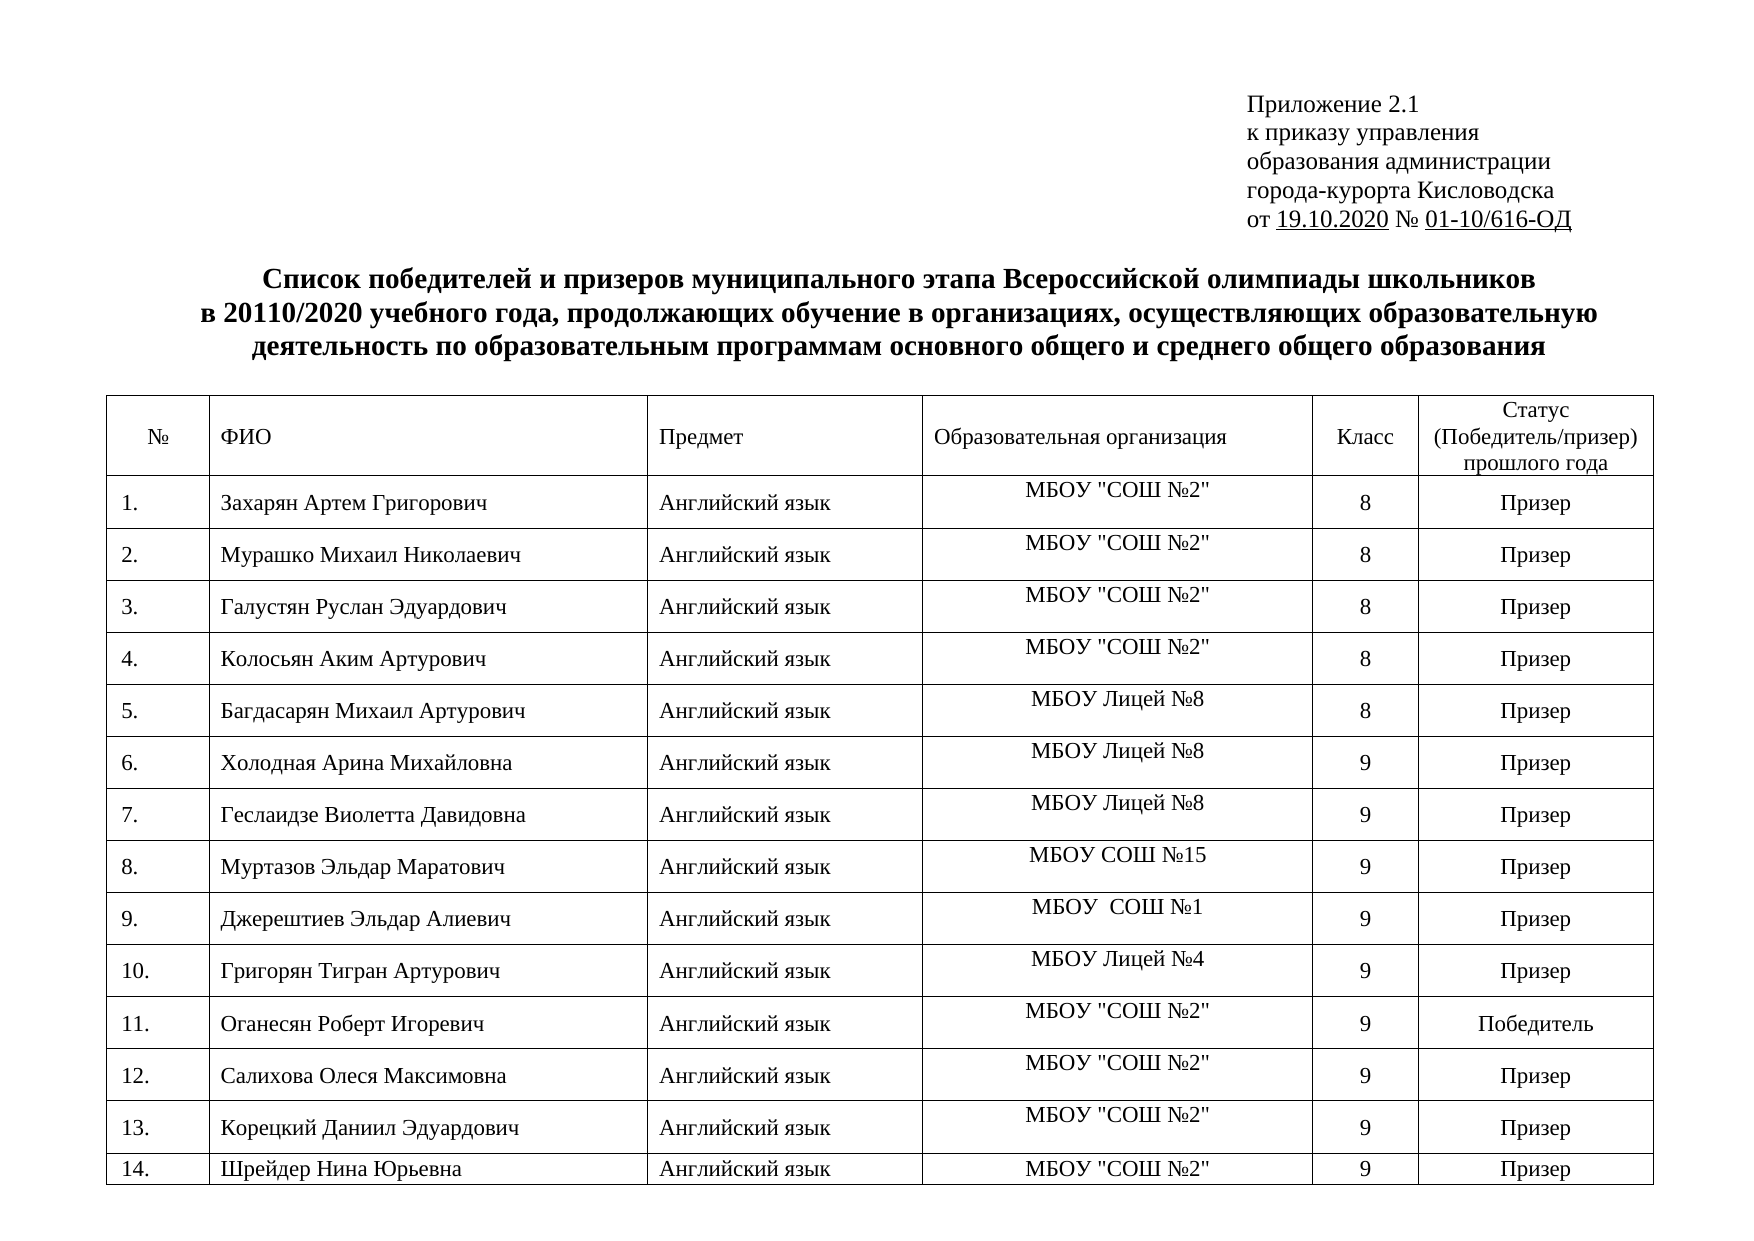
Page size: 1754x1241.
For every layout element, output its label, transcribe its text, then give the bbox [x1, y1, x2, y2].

table_cell 8 [1313, 581, 1418, 632]
table_cell Английский язык [648, 529, 922, 579]
table_cell Призер [1419, 1154, 1653, 1184]
table_cell Английский язык [648, 685, 922, 736]
table_cell [107, 997, 209, 1048]
table_cell [107, 841, 209, 892]
table_cell 9 [1313, 737, 1418, 788]
table_cell МБОУ "СОШ №2" [923, 1049, 1312, 1100]
table_cell 9 [1313, 997, 1418, 1048]
table_cell МБОУ "СОШ №2" [923, 476, 1312, 527]
table_cell Призер [1419, 1049, 1653, 1100]
table_cell Шрейдер Нина Юрьевна [210, 1154, 647, 1184]
table_cell 9 [1313, 1049, 1418, 1100]
table_cell Английский язык [648, 1101, 922, 1152]
table_cell Английский язык [648, 789, 922, 840]
table_cell [107, 893, 209, 944]
table_header Статус (Победитель/призер) прошлого года [1419, 396, 1653, 475]
table_cell [107, 685, 209, 736]
table_cell МБОУ Лицей №8 [923, 685, 1312, 736]
table_header Предмет [648, 396, 922, 475]
table_cell Призер [1419, 737, 1653, 788]
table_cell [107, 1101, 209, 1152]
table_header ФИО [210, 396, 647, 475]
table_cell Колосьян Аким Артурович [210, 633, 647, 684]
table_cell МБОУ СОШ №15 [923, 841, 1312, 892]
table_cell Захарян Артем Григорович [210, 476, 647, 527]
table_cell 8 [1313, 685, 1418, 736]
table_cell Оганесян Роберт Игоревич [210, 997, 647, 1048]
table_cell Салихова Олеся Максимовна [210, 1049, 647, 1100]
table_header Класс [1313, 396, 1418, 475]
table_cell Английский язык [648, 633, 922, 684]
table_cell [107, 1154, 209, 1184]
table_cell Призер [1419, 841, 1653, 892]
table_cell 9 [1313, 1154, 1418, 1184]
table_cell Призер [1419, 529, 1653, 579]
table_header Образовательная организация [923, 396, 1312, 475]
text от 19.10.2020 № 01-10/616-ОД [118, 204, 1680, 232]
table_cell Геслаидзе Виолетта Давидовна [210, 789, 647, 840]
table_cell Корецкий Даниил Эдуардович [210, 1101, 647, 1152]
table_cell 9 [1313, 841, 1418, 892]
table_cell МБОУ "СОШ №2" [923, 997, 1312, 1048]
table_cell Английский язык [648, 997, 922, 1048]
table_cell МБОУ Лицей №4 [923, 945, 1312, 996]
table_cell [107, 789, 209, 840]
table_cell МБОУ "СОШ №2" [923, 633, 1312, 684]
table_cell Призер [1419, 1101, 1653, 1152]
table_cell МБОУ "СОШ №2" [923, 1101, 1312, 1152]
table_cell Призер [1419, 789, 1653, 840]
table_cell 9 [1313, 893, 1418, 944]
table_cell МБОУ Лицей №8 [923, 737, 1312, 788]
table_cell Победитель [1419, 997, 1653, 1048]
table_cell Джерештиев Эльдар Алиевич [210, 893, 647, 944]
table_cell Григорян Тигран Артурович [210, 945, 647, 996]
table_cell [107, 476, 209, 527]
text города-курорта Кисловодска [118, 175, 1680, 204]
table_cell Галустян Руслан Эдуардович [210, 581, 647, 632]
text Приложение 2.1 [118, 89, 1680, 117]
table_cell Английский язык [648, 737, 922, 788]
table_cell [107, 945, 209, 996]
table_cell Призер [1419, 633, 1653, 684]
table_cell Английский язык [648, 581, 922, 632]
table_cell Призер [1419, 476, 1653, 527]
table_cell МБОУ "СОШ №2" [923, 529, 1312, 579]
table_cell 9 [1313, 789, 1418, 840]
table_cell [107, 529, 209, 579]
table_cell 9 [1313, 945, 1418, 996]
table_cell Английский язык [648, 841, 922, 892]
table_cell Призер [1419, 581, 1653, 632]
table_cell [107, 1049, 209, 1100]
table_cell Английский язык [648, 1154, 922, 1184]
table_cell 8 [1313, 476, 1418, 527]
table_cell МБОУ СОШ №1 [923, 893, 1312, 944]
table_cell Призер [1419, 945, 1653, 996]
table_cell [107, 633, 209, 684]
table_cell МБОУ "СОШ №2" [923, 581, 1312, 632]
table_cell МБОУ "СОШ №2" [923, 1154, 1312, 1184]
table_cell МБОУ Лицей №8 [923, 789, 1312, 840]
table_cell 9 [1313, 1101, 1418, 1152]
table_cell Мурашко Михаил Николаевич [210, 529, 647, 579]
table_cell Муртазов Эльдар Маратович [210, 841, 647, 892]
table_header № [107, 396, 209, 475]
table_cell Английский язык [648, 1049, 922, 1100]
table_cell Призер [1419, 685, 1653, 736]
text образования администрации [118, 146, 1680, 175]
table_cell Багдасарян Михаил Артурович [210, 685, 647, 736]
table_cell Призер [1419, 893, 1653, 944]
table_cell Английский язык [648, 893, 922, 944]
table_cell Английский язык [648, 476, 922, 527]
text Список победителей и призеров муниципального этапа Всероссийской олимпиады школьников [118, 261, 1680, 295]
text в 20110/2020 учебного года, продолжающих обучение в организациях, осуществляющих образовательную деятельность по образовательным программам основного общего и среднего общего образования [118, 295, 1680, 362]
table_cell 8 [1313, 633, 1418, 684]
table_cell 8 [1313, 529, 1418, 579]
table_cell [107, 581, 209, 632]
table_cell Английский язык [648, 945, 922, 996]
table_cell Холодная Арина Михайловна [210, 737, 647, 788]
text к приказу управления [118, 117, 1680, 146]
table_cell [107, 737, 209, 788]
